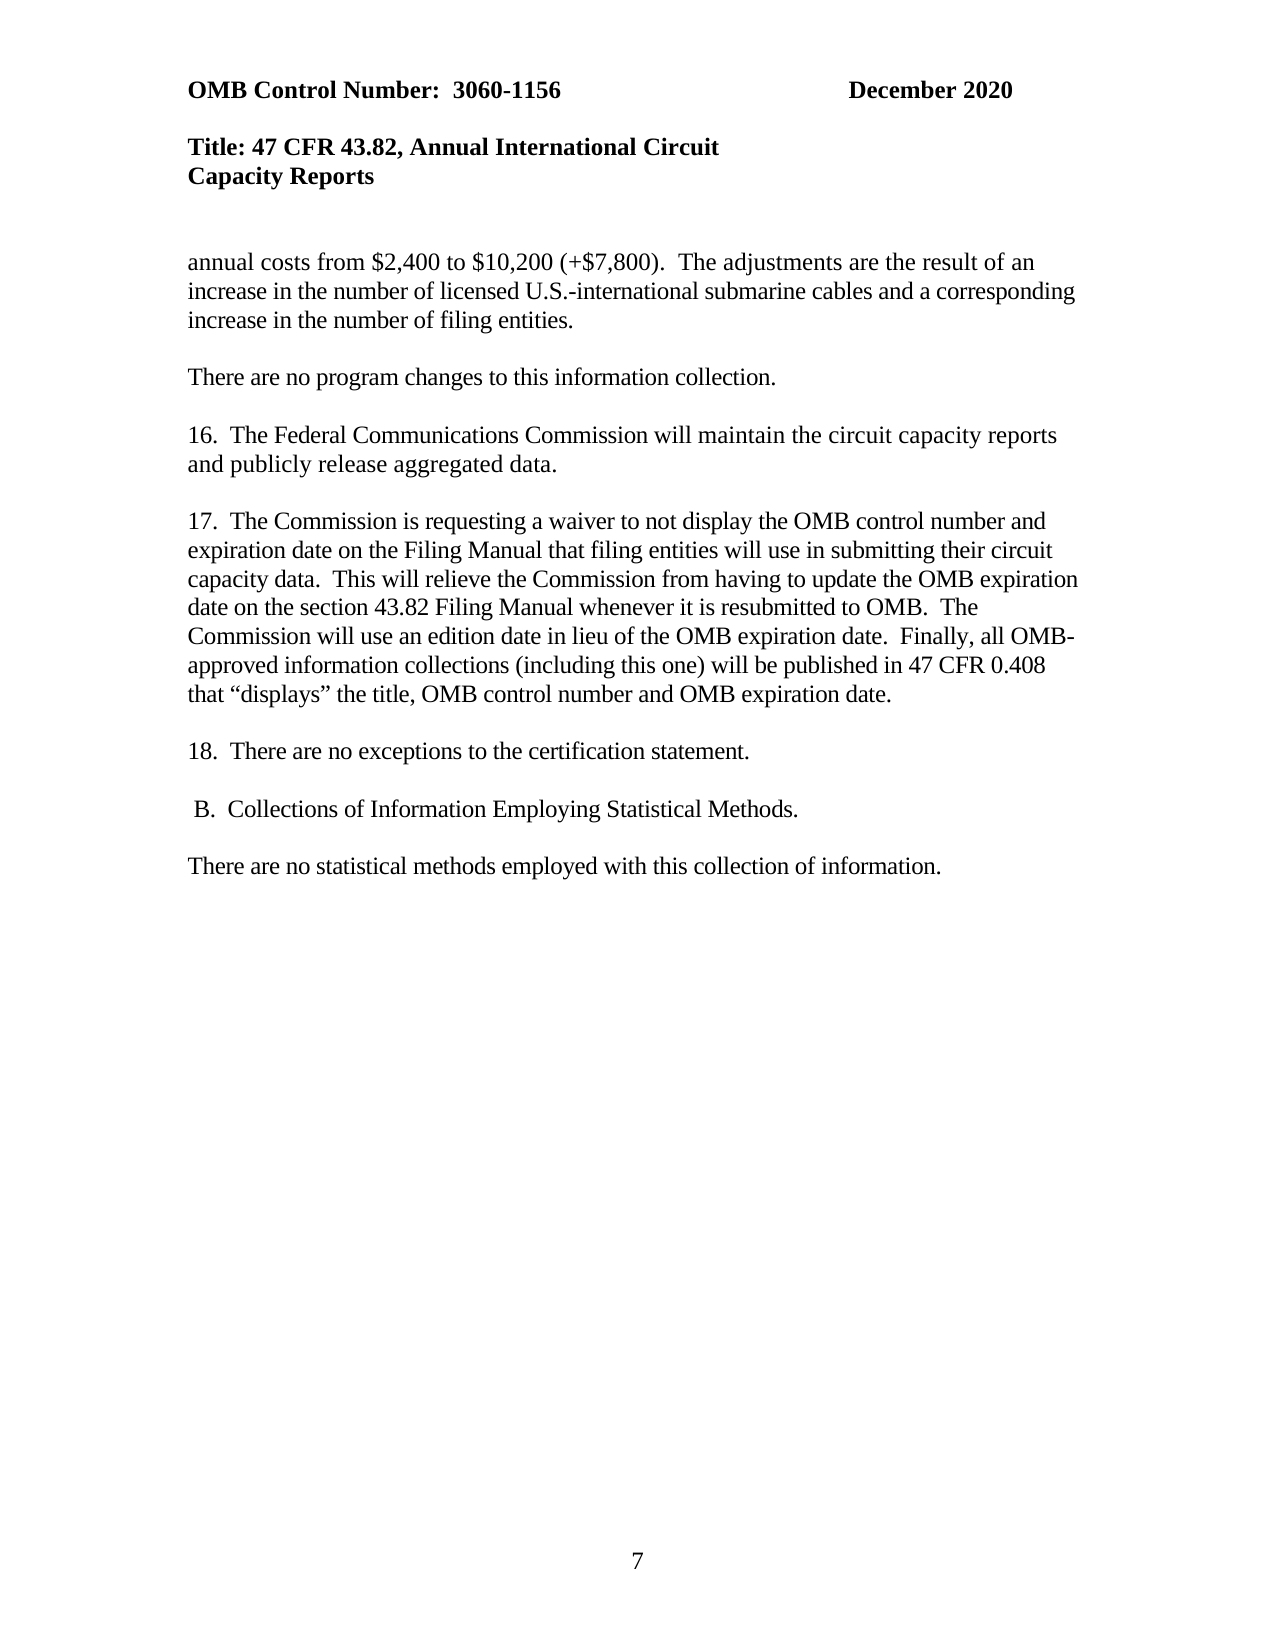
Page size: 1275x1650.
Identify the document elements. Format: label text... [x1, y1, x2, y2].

text 16. The Federal Communications Commission will maintain the circuit capacity reports and publicly release aggregated data. [187, 420, 1087, 477]
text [187, 247, 1087, 334]
text B. Collections of Information Employing Statistical Methods. [187, 794, 1087, 822]
text 17. The Commission is requesting a waiver to not display the OMB control number and expiration date on the Filing Manual that filing entities will use in submitting their circuit capacity data. This will relieve the Commission from having to update the OMB expiration date on the section 43.82 Filing Manual whenever it is resubmitted to OMB. The Commission will use an edition date in lieu of the OMB expiration date. Finally, all OMB-approved information collections (including this one) will be published in 47 CFR 0.408 that “displays” the title, OMB control number and OMB expiration date. [187, 506, 1087, 707]
text There are no program changes to this information collection. [187, 362, 1087, 391]
text There are no statistical methods employed with this collection of information. [187, 851, 1087, 880]
text 18. There are no exceptions to the certification statement. [187, 736, 1087, 765]
